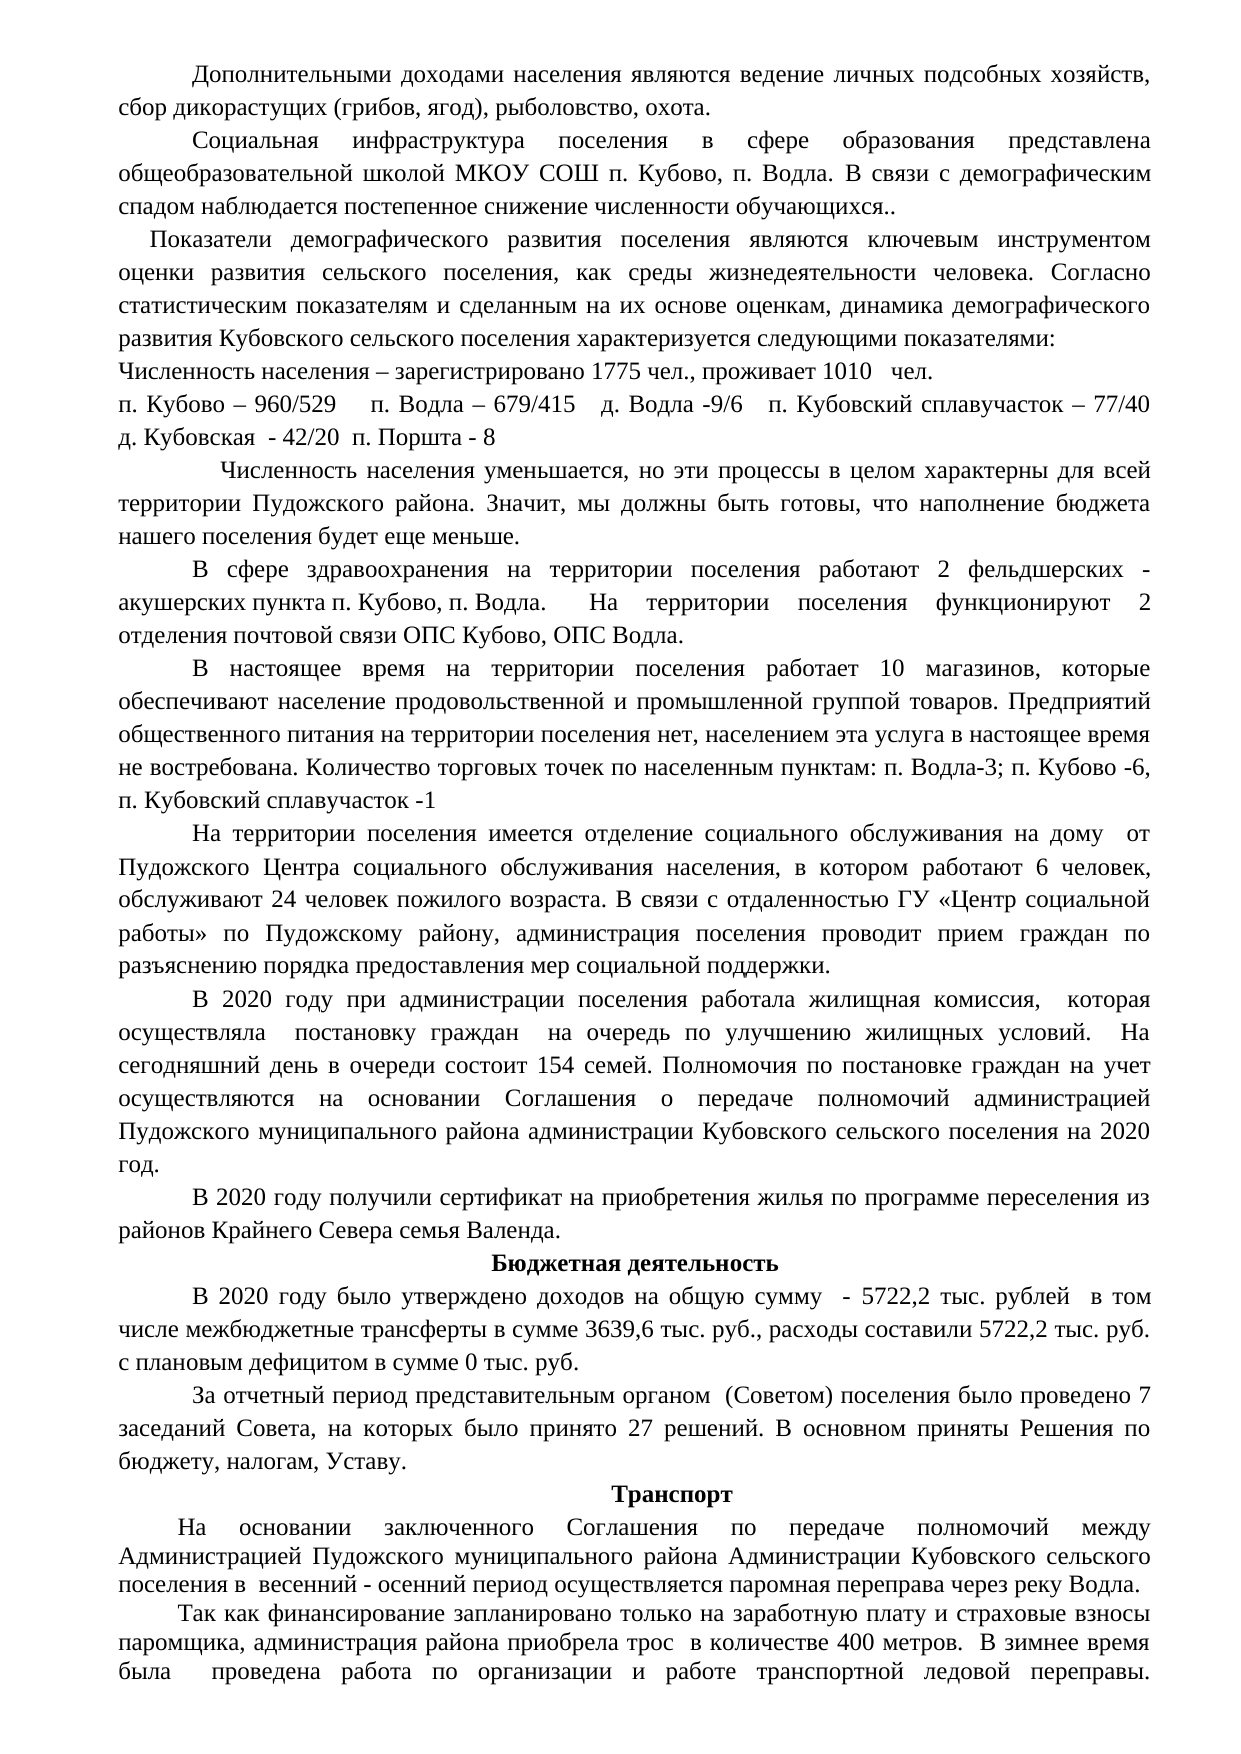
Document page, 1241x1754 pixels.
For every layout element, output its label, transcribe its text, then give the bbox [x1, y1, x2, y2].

text Дополнительными доходами населения являются ведение личных подсобных хозяйств, сбор дикорастущих (грибов, ягод), рыболовство, охота. [118, 59, 1152, 121]
text Социальная инфраструктура поселения в сфере образования представлена общеобразовательной школой МКОУ СОШ п. Кубово, п. Водла. В связи с демографическим спадом наблюдается постепенное снижение численности обучающихся.. [118, 125, 1152, 220]
text За отчетный период представительным органом (Советом) поселения было проведено 7 заседаний Совета, на которых было принято 27 решений. В основном приняты Решения по бюджету, налогам, Уставу. [118, 1380, 1152, 1475]
text В 2020 году при администрации поселения работала жилищная комиссия, которая осуществляла постановку граждан на очередь по улучшению жилищных условий. На сегодняшний день в очереди состоит 154 семей. Полномочия по постановке граждан на учет осуществляются на основании Соглашения о передаче полномочий администрацией Пудожского муниципального района администрации Кубовского сельского поселения на 2020 год. [118, 984, 1152, 1177]
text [118, 1598, 1152, 1684]
text В настоящее время на территории поселения работает 10 магазинов, которые обеспечивают население продовольственной и промышленной группой товаров. Предприятий общественного питания на территории поселения нет, населением эта услуга в настоящее время не востребована. Количество торговых точек по населенным пунктам: п. Водла-3; п. Кубово -6, п. Кубовский сплавучасток -1 [118, 653, 1152, 814]
text п. Кубово – 960/529 п. Водла – 679/415 д. Водла -9/6 п. Кубовский сплавучасток – 77/40 д. Кубовская - 42/20 п. Поршта - 8 [118, 389, 1152, 451]
text Транспорт [118, 1479, 1152, 1508]
text На территории поселения имеется отделение социального обслуживания на дому от Пудожского Центра социального обслуживания населения, в котором работают 6 человек, обслуживают 24 человек пожилого возраста. В связи с отдаленностью ГУ «Центр социальной работы» по Пудожскому району, администрация поселения проводит прием граждан по разъяснению порядка предоставления мер социальной поддержки. [118, 818, 1152, 979]
text Численность населения уменьшается, но эти процессы в целом характерны для всей территории Пудожского района. Значит, мы должны быть готовы, что наполнение бюджета нашего поселения будет еще меньше. [118, 455, 1152, 550]
text Показатели демографического развития поселения являются ключевым инструментом оценки развития сельского поселения, как среды жизнедеятельности человека. Согласно статистическим показателям и сделанным на их основе оценкам, динамика демографического развития Кубовского сельского поселения характеризуется следующими показателями: [118, 224, 1152, 352]
text Численность населения – зарегистрировано 1775 чел., проживает 1010 чел. [118, 356, 1152, 385]
text На основании заключенного Соглашения по передаче полномочий между Администрацией Пудожского муниципального района Администрации Кубовского сельского поселения в весенний - осенний период осуществляется паромная переправа через реку Водла. [118, 1512, 1152, 1598]
text В 2020 году было утверждено доходов на общую сумму - 5722,2 тыс. рублей в том числе межбюджетные трансферты в сумме 3639,6 тыс. руб., расходы составили 5722,2 тыс. руб. с плановым дефицитом в сумме 0 тыс. руб. [118, 1281, 1152, 1376]
text Бюджетная деятельность [118, 1248, 1152, 1277]
text В сфере здравоохранения на территории поселения работают 2 фельдшерских - акушерских пункта п. Кубово, п. Водла. На территории поселения функционируют 2 отделения почтовой связи ОПС Кубово, ОПС Водла. [118, 554, 1152, 649]
text В 2020 году получили сертификат на приобретения жилья по программе переселения из районов Крайнего Севера семья Валенда. [118, 1182, 1152, 1243]
